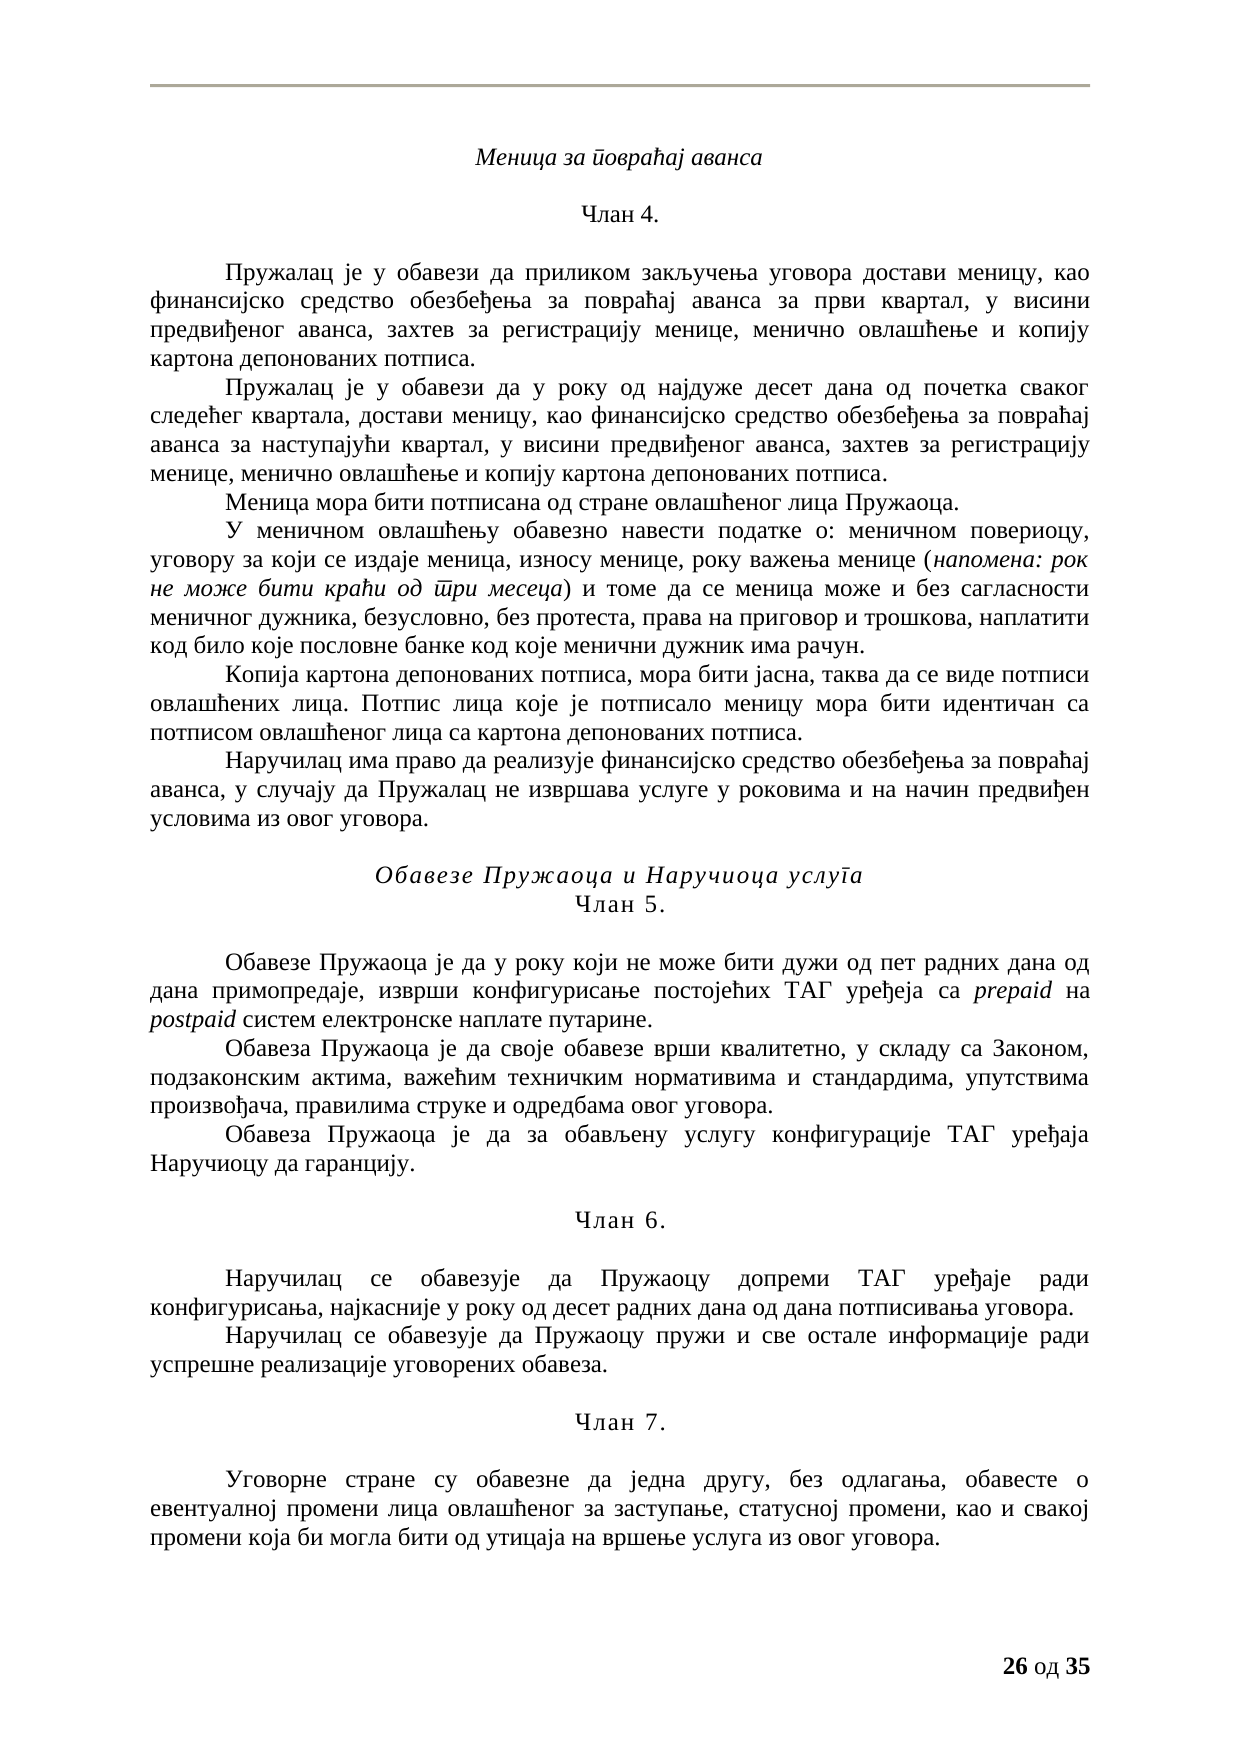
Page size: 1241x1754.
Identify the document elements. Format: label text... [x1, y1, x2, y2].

text Члан 4. [150, 199, 1090, 228]
text Обавеза Пружаоца је да за обављену услугу конфигурације ТАГ уређаја Наручиоцу да гаранцију. [150, 1119, 1090, 1177]
text Обавезе Пружаоца и Наручиоца услуга [150, 860, 1090, 889]
text У меничном овлашћењу обавезно навести податке о: меничном повериоцу, уговору за који се издаје меница, износу менице, року важења менице (напомена: рок не може бити краћи од три месеца) и томе да се меница може и без сагласности меничног дужника, безусловно, без протеста, права на приговор и трошкова, наплатити код било које пословне банке код које менични дужник има рачун. [150, 515, 1090, 659]
text Наручилац се обавезује да Пружаоцу пружи и све остале информације ради успрешне реализације уговорених обавеза. [150, 1320, 1090, 1378]
text Наручилац има право да реализује финансијско средство обезбеђења за повраћај аванса, у случају да Пружалац не извршава услуге у роковима и на начин предвиђен условима из овог уговора. [150, 745, 1090, 832]
text Копија картона депонованих потписа, мора бити јасна, таква да се виде потписи овлашћених лица. Потпис лица које је потписало меницу мора бити идентичан са потписом овлашћеног лица са картона депонованих потписа. [150, 659, 1090, 745]
text Пружалац је у обавези да приликом закључења уговора достави меницу, као финансијско средство обезбеђења за повраћај аванса за први квартал, у висини предвиђеног аванса, захтев за регистрацију менице, менично овлашћење и копију картона депонованих потписа. [150, 257, 1090, 372]
text Члан 7. [150, 1407, 1090, 1435]
text Обавезе Пружаоца је да у року који не може бити дужи од пет радних дана од дана примопредаје, изврши конфигурисање постојећих ТАГ уређеја са prepaid на postpaid систем електронске наплате путарине. [150, 947, 1090, 1033]
text Члан 5. [150, 889, 1090, 918]
text Меница мора бити потписана од стране овлашћеног лица Пружаоца. [150, 487, 1090, 515]
text Наручилац се обавезује да Пружаоцу допреми ТАГ уређаје ради конфигурисања, најкасније у року од десет радних дана од дана потписивања уговора. [150, 1263, 1090, 1320]
text Обавеза Пружаоца је да своје обавезе врши квалитетно, у складу са Законом, подзаконским актима, важећим техничким нормативима и стандардима, упутствима произвођача, правилима струке и одредбама овог уговора. [150, 1033, 1090, 1119]
text Меница за повраћај аванса [150, 142, 1090, 170]
text Пружалац је у обавези да у року од најдуже десет дана од почетка сваког следећег квартала, достави меницу, као финансијско средство обезбеђења за повраћај аванса за наступајући квартал, у висини предвиђеног аванса, захтев за регистрацију менице, менично овлашћење и копију картона депонованих потписа. [150, 372, 1090, 487]
text Члан 6. [150, 1205, 1090, 1234]
text Уговорне стране су обавезне да једна другу, без одлагања, обавесте о евентуалној промени лица овлашћеног за заступање, статусној промени, као и свакој промени која би могла бити од утицаја на вршење услуга из овог уговора. [150, 1464, 1090, 1550]
